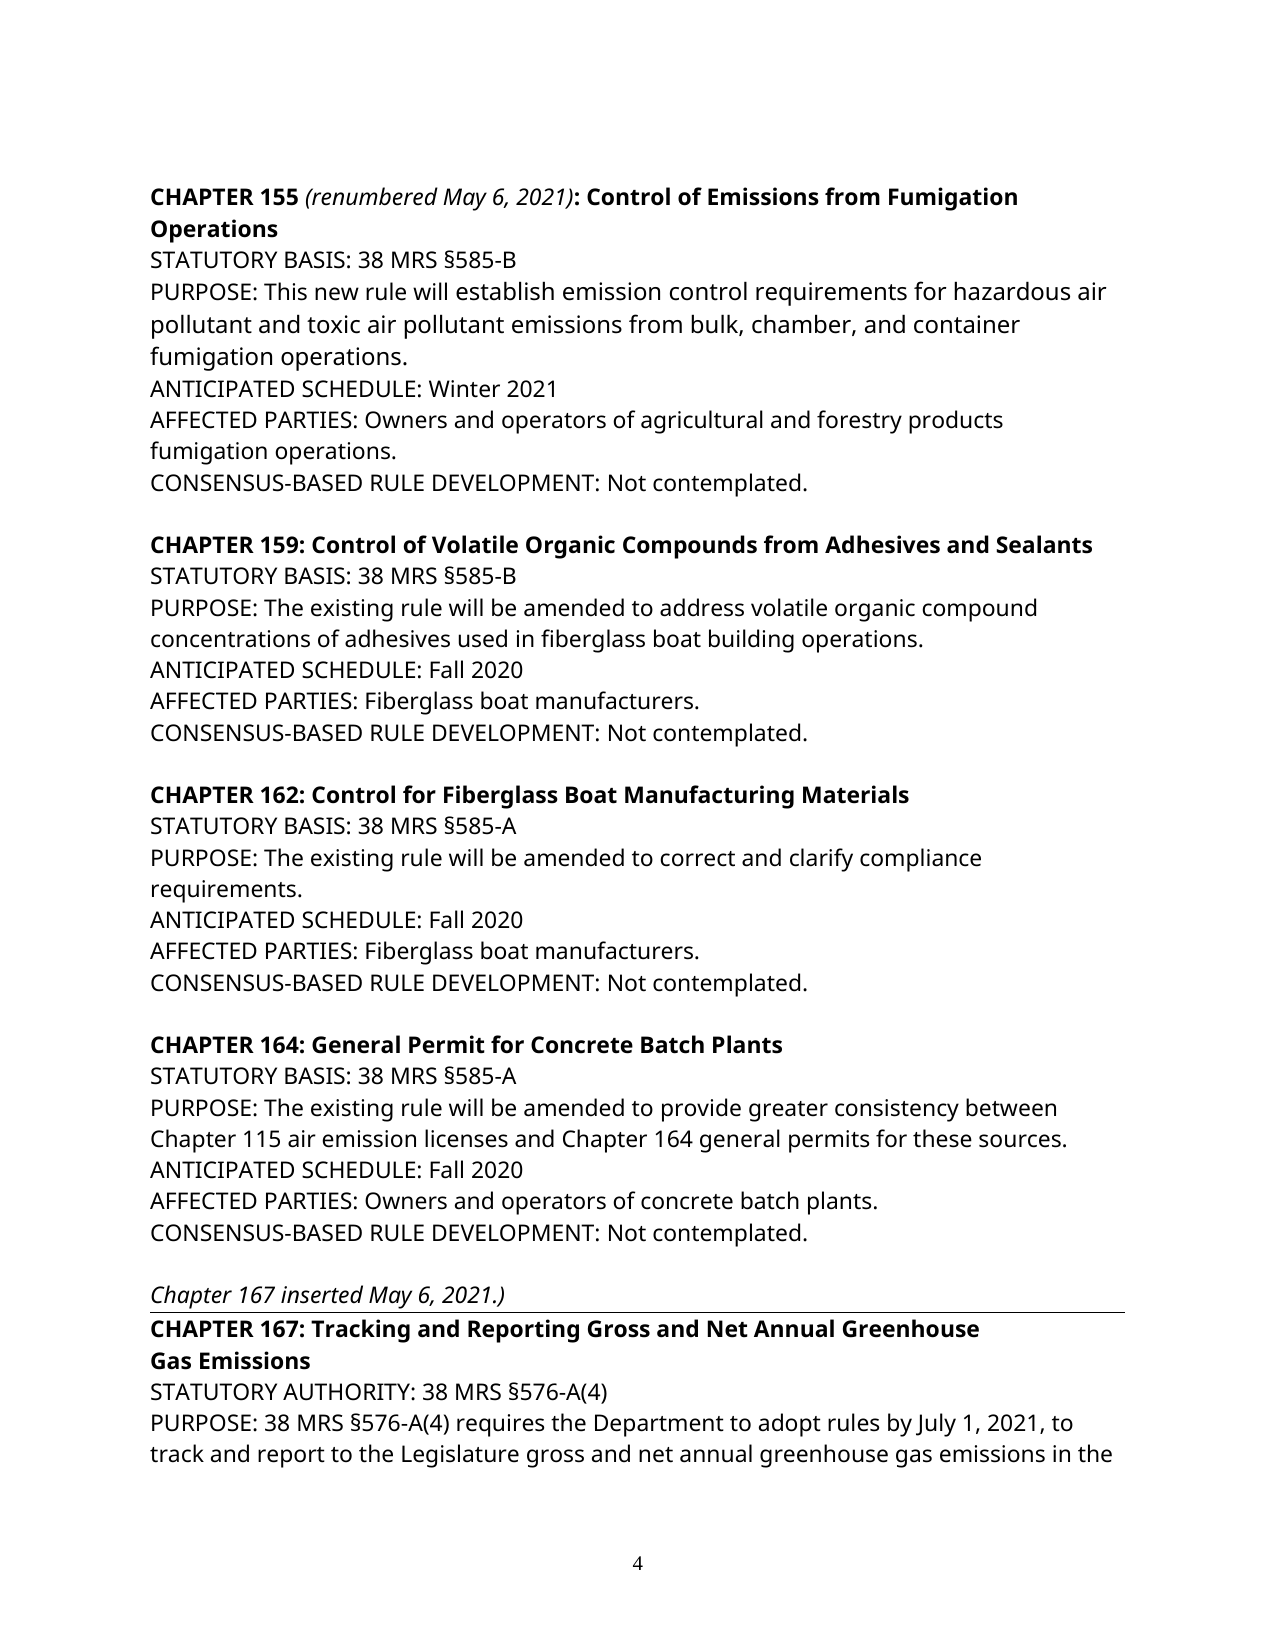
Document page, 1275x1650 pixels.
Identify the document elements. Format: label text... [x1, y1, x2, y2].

text AFFECTED PARTIES: Owners and operators of agricultural and forestry products fumigation operations. [150, 404, 1125, 467]
text AFFECTED PARTIES: Owners and operators of concrete batch plants. [150, 1185, 1125, 1217]
text PURPOSE: The existing rule will be amended to provide greater consistency between Chapter 115 air emission licenses and Chapter 164 general permits for these sources. [150, 1092, 1125, 1154]
text CONSENSUS-BASED RULE DEVELOPMENT: Not contemplated. [150, 467, 1125, 498]
text CONSENSUS-BASED RULE DEVELOPMENT: Not contemplated. [150, 1217, 1125, 1248]
text Chapter 167 inserted May 6, 2021.) [150, 1279, 1125, 1312]
text CHAPTER 162: Control for Fiberglass Boat Manufacturing Materials [150, 779, 1125, 810]
text CONSENSUS-BASED RULE DEVELOPMENT: Not contemplated. [150, 967, 1125, 998]
text PURPOSE: The existing rule will be amended to address volatile organic compound concentrations of adhesives used in fiberglass boat building operations. [150, 592, 1125, 654]
text CHAPTER 164: General Permit for Concrete Batch Plants [150, 1029, 1125, 1060]
text CHAPTER 155 (renumbered May 6, 2021): Control of Emissions from Fumigation Operations [150, 181, 1125, 244]
text STATUTORY AUTHORITY: 38 MRS §576-A(4) [150, 1376, 1125, 1407]
text PURPOSE: This new rule will establish emission control requirements for hazardous air pollutant and toxic air pollutant emissions from bulk, chamber, and container fumigation operations. [150, 275, 1125, 373]
text CHAPTER 159: Control of Volatile Organic Compounds from Adhesives and Sealants [150, 529, 1162, 560]
text ANTICIPATED SCHEDULE: Winter 2021 [150, 373, 1125, 404]
text STATUTORY BASIS: 38 MRS §585-B [150, 244, 1125, 275]
text PURPOSE: The existing rule will be amended to correct and clarify compliance requirements. [150, 842, 1125, 904]
text ANTICIPATED SCHEDULE: Fall 2020 [150, 1154, 1125, 1185]
text ANTICIPATED SCHEDULE: Fall 2020 [150, 654, 1125, 685]
text CONSENSUS-BASED RULE DEVELOPMENT: Not contemplated. [150, 717, 1125, 748]
text AFFECTED PARTIES: Fiberglass boat manufacturers. [150, 935, 1125, 967]
text STATUTORY BASIS: 38 MRS §585-A [150, 1060, 1125, 1092]
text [150, 1407, 1125, 1470]
text CHAPTER 167: Tracking and Reporting Gross and Net Annual Greenhouse Gas Emissions [150, 1313, 1125, 1376]
text AFFECTED PARTIES: Fiberglass boat manufacturers. [150, 685, 1125, 717]
text ANTICIPATED SCHEDULE: Fall 2020 [150, 904, 1125, 935]
text STATUTORY BASIS: 38 MRS §585-A [150, 810, 1125, 842]
text STATUTORY BASIS: 38 MRS §585-B [150, 560, 1125, 592]
